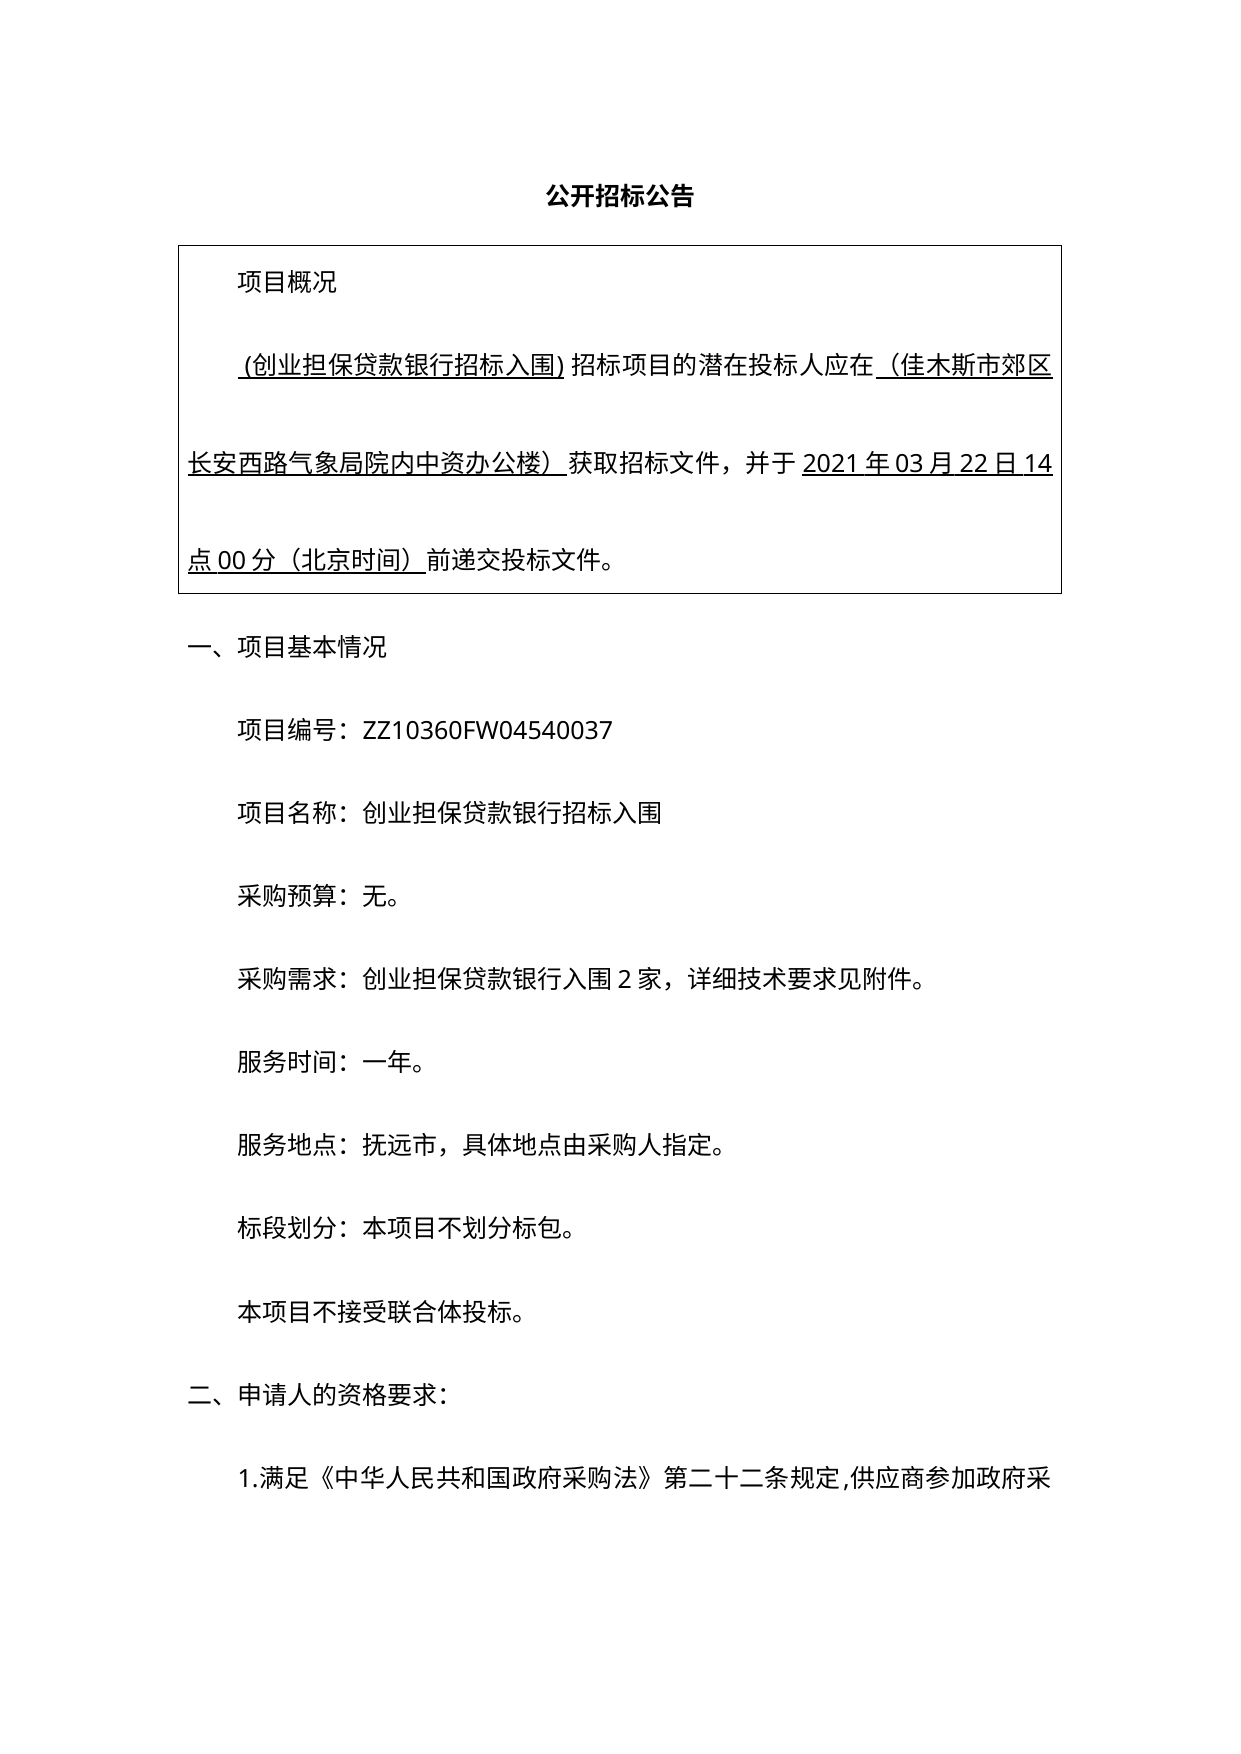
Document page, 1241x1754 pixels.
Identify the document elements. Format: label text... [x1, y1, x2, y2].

subtitle 公开招标公告 [187, 162, 1053, 227]
text 服务地点：抚远市，具体地点由采购人指定。 [187, 1111, 1053, 1176]
text 本项目不接受联合体投标。 [187, 1278, 1053, 1343]
text 项目概况 [179, 246, 1061, 313]
text 标段划分：本项目不划分标包。 [187, 1194, 1053, 1259]
text 项目名称：创业担保贷款银行招标入围 [187, 779, 1053, 844]
text 二、申请人的资格要求： [187, 1361, 1053, 1426]
text 项目编号：ZZ10360FW04540037 [187, 696, 1053, 761]
text 采购预算：无。 [187, 862, 1053, 927]
text 服务时间：一年。 [187, 1028, 1053, 1093]
list 采购需求：创业担保贷款银行入围2家，详细技术要求见附件。 [187, 945, 1053, 1010]
text (创业担保贷款银行招标入围) 招标项目的潜在投标人应在（佳木斯市郊区长安西路气象局院内中资办公楼）获取招标文件，并于2021年03月22日14点00分（北京时间）前递交投标文件。 [179, 328, 1061, 593]
text 一、项目基本情况 [187, 613, 1053, 678]
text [187, 1444, 1053, 1509]
